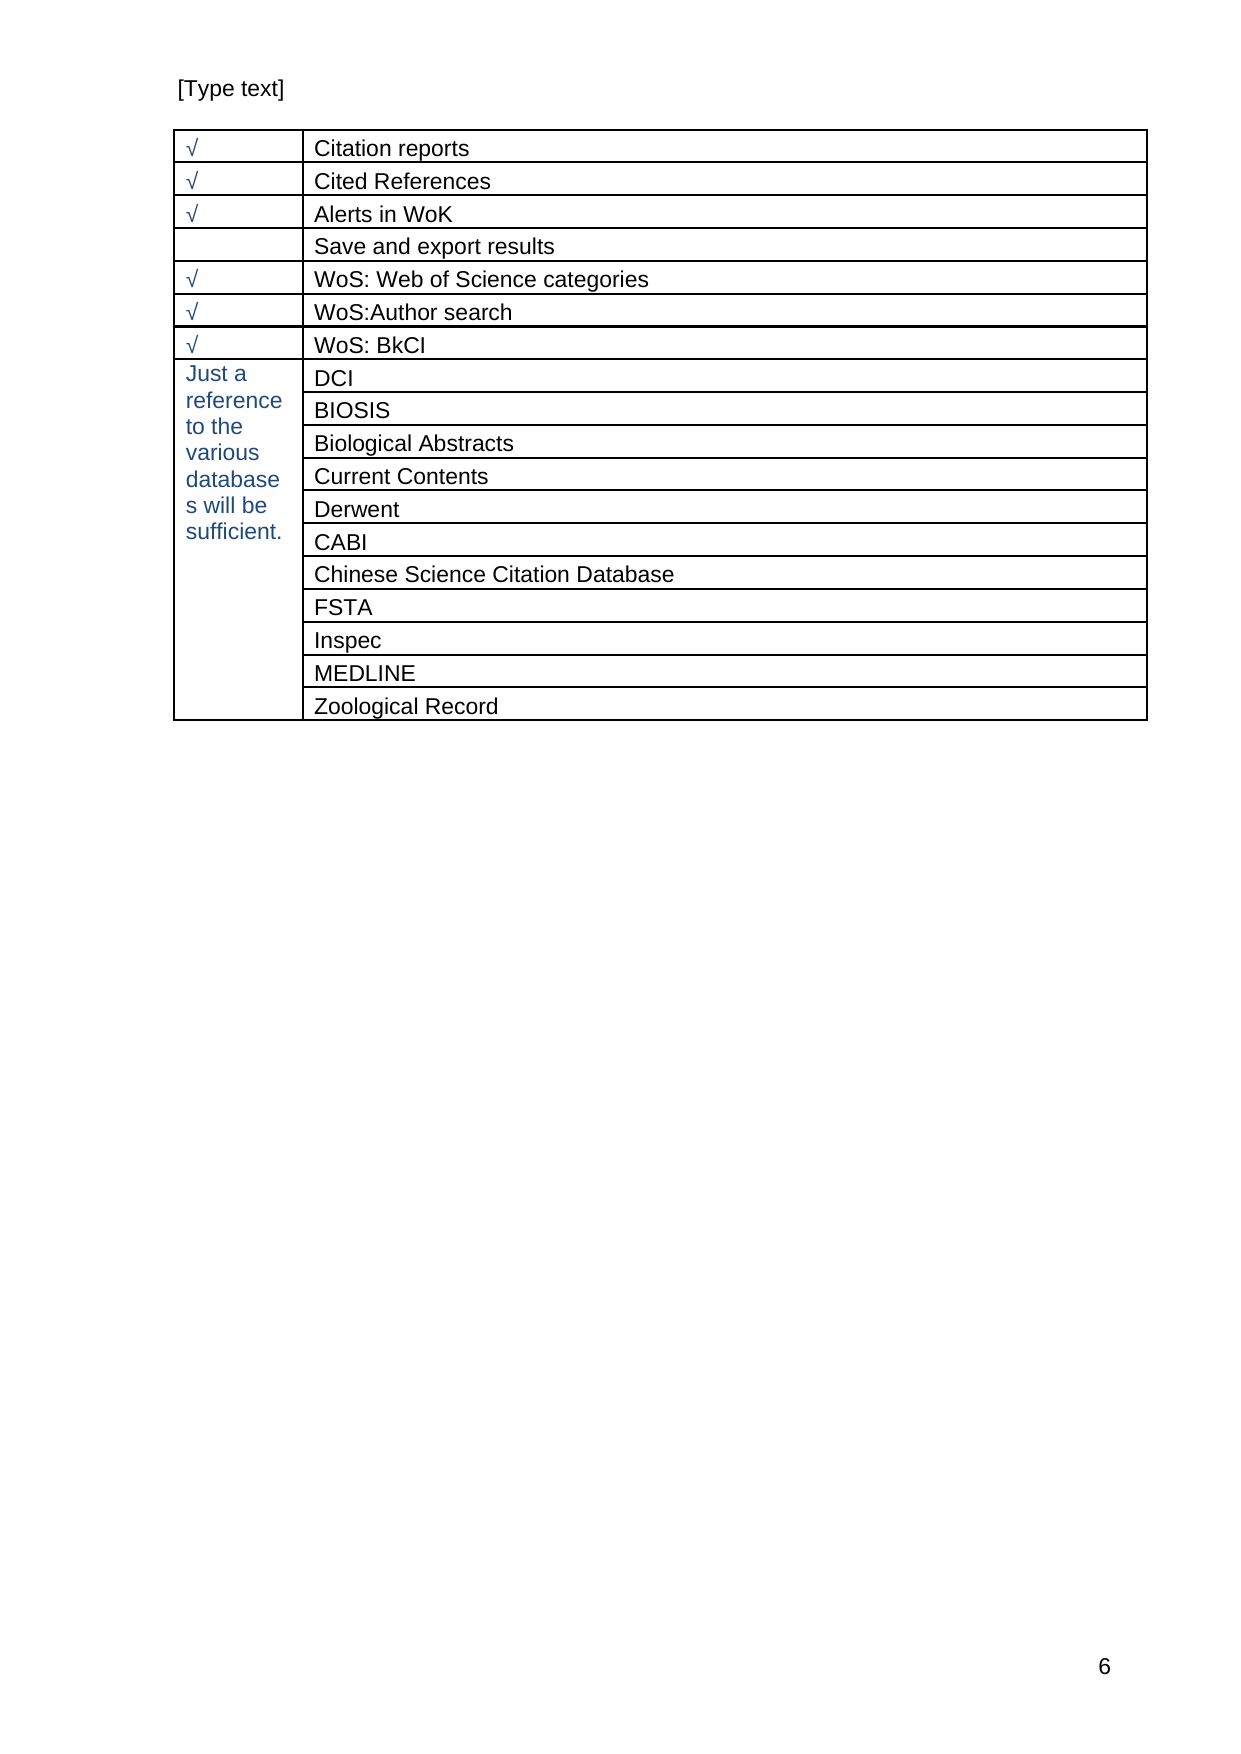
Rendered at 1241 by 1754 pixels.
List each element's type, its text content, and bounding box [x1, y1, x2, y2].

table_cell √ [175, 262, 302, 292]
table_cell Chinese Science Citation Database [304, 557, 1146, 588]
table_cell √ [175, 131, 302, 161]
table_cell Just a reference to the various databases will be sufficient. [175, 360, 302, 719]
table_cell Zoological Record [304, 688, 1146, 719]
table_cell Biological Abstracts [304, 426, 1146, 457]
table_cell Derwent [304, 491, 1146, 522]
table_cell √ [175, 295, 302, 325]
table_cell BIOSIS [304, 393, 1146, 424]
table_cell [175, 229, 302, 260]
table_cell WoS:Author search [304, 295, 1146, 325]
table_cell WoS: Web of Science categories [304, 262, 1146, 292]
table_cell Inspec [304, 623, 1146, 653]
table_cell WoS: BkCI [304, 328, 1146, 358]
table_cell MEDLINE [304, 656, 1146, 686]
table_cell Cited References [304, 163, 1146, 194]
table_cell Current Contents [304, 459, 1146, 489]
table_cell CABI [304, 524, 1146, 555]
table_cell Citation reports [304, 131, 1146, 161]
table_cell Save and export results [304, 229, 1146, 260]
table_cell √ [175, 328, 302, 358]
table_cell √ [175, 196, 302, 227]
table_cell √ [175, 163, 302, 194]
table_cell Alerts in WoK [304, 196, 1146, 227]
table_cell DCI [304, 360, 1146, 391]
table_cell FSTA [304, 590, 1146, 621]
